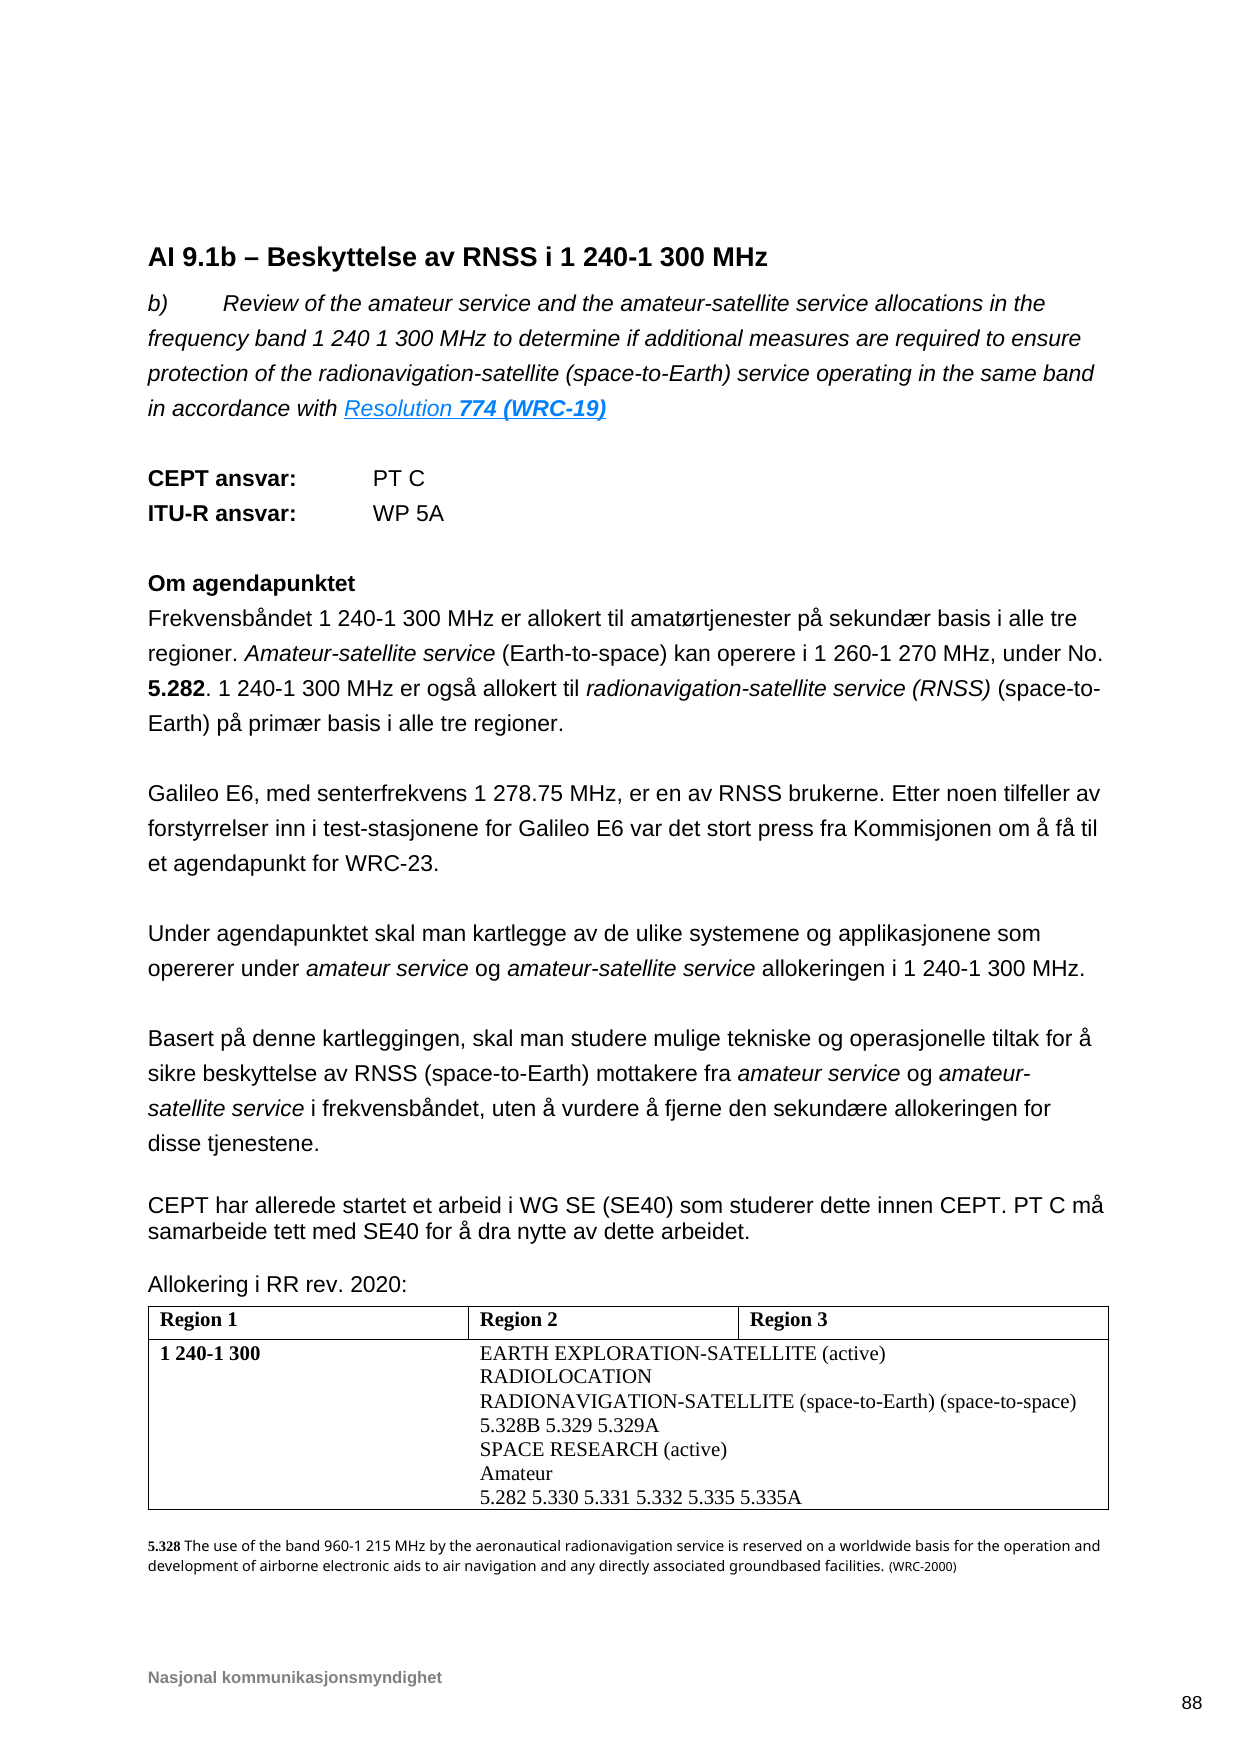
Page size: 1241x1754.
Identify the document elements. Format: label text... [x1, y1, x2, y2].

table_header Region 2 [469, 1307, 738, 1339]
table_cell EARTH EXPLORATION-SATELLITE (active) RADIOLOCATION RADIONAVIGATION-SATELLITE (space-to-Earth) (space-to-space) 5.328B 5.329 5.329A SPACE RESEARCH (active) Amateur 5.282 5.330 5.331 5.332 5.335 5.335A [468, 1340, 1108, 1509]
text 5.328 The use of the band 960-1 215 MHz by the aeronautical radionavigation service is reserved on a worldwide basis for the operation and development of airborne electronic aids to air navigation and any directly associated groundbased facilities. (WRC-2000) [148, 1536, 1110, 1576]
text CEPT ansvar: PT C [148, 465, 1110, 492]
text Om agendapunktet [148, 570, 1110, 597]
table_header Region 1 [149, 1307, 468, 1339]
text ITU-R ansvar: WP 5A [148, 500, 1110, 527]
text Basert på denne kartleggingen, skal man studere mulige tekniske og operasjonelle tiltak for å sikre beskyttelse av RNSS (space-to-Earth) mottakere fra amateur service og amateur-satellite service i frekvensbåndet, uten å vurdere å fjerne den sekundære allokeringen for disse tjenestene. [148, 1025, 1110, 1157]
text Frekvensbåndet 1 240-1 300 MHz er allokert til amatørtjenester på sekundær basis i alle tre regioner. Amateur-satellite service (Earth-to-space) kan operere i 1 260-1 270 MHz, under No. 5.282. 1 240-1 300 MHz er også allokert til radionavigation-satellite service (RNSS) (space-to-Earth) på primær basis i alle tre regioner. [148, 605, 1110, 737]
text b) ​​​​R​eview of the amateur service and the amateur-satellite service allocations in the frequency band 1 240 1 300 MHz to determine if additional measures are required to ensure protection of the radionavigation-satellite (space-to-Earth) service operating in the same band in accordance with Resolution 774 (WRC-19) [148, 290, 1110, 422]
text CEPT har allerede startet et arbeid i WG SE (SE40) som studerer dette innen CEPT. PT C må samarbeide tett med SE40 for å dra nytte av dette arbeidet. [148, 1192, 1110, 1244]
table_header Region 3 [739, 1307, 1108, 1339]
subtitle AI 9.1b – Beskyttelse av RNSS i 1 240-1 300 MHz [148, 241, 1110, 272]
text Galileo E6, med senterfrekvens 1 278.75 MHz, er en av RNSS brukerne. Etter noen tilfeller av forstyrrelser inn i test-stasjonene for Galileo E6 var det stort press fra Kommisjonen om å få til et agendapunkt for WRC-23. [148, 780, 1110, 877]
text Allokering i RR rev. 2020: [148, 1271, 1110, 1297]
table_cell 1 240-1 300 [149, 1340, 468, 1509]
text Under agendapunktet skal man kartlegge av de ulike systemene og applikasjonene som opererer under amateur service og amateur-satellite service allokeringen i 1 240-1 300 MHz. [148, 920, 1110, 982]
